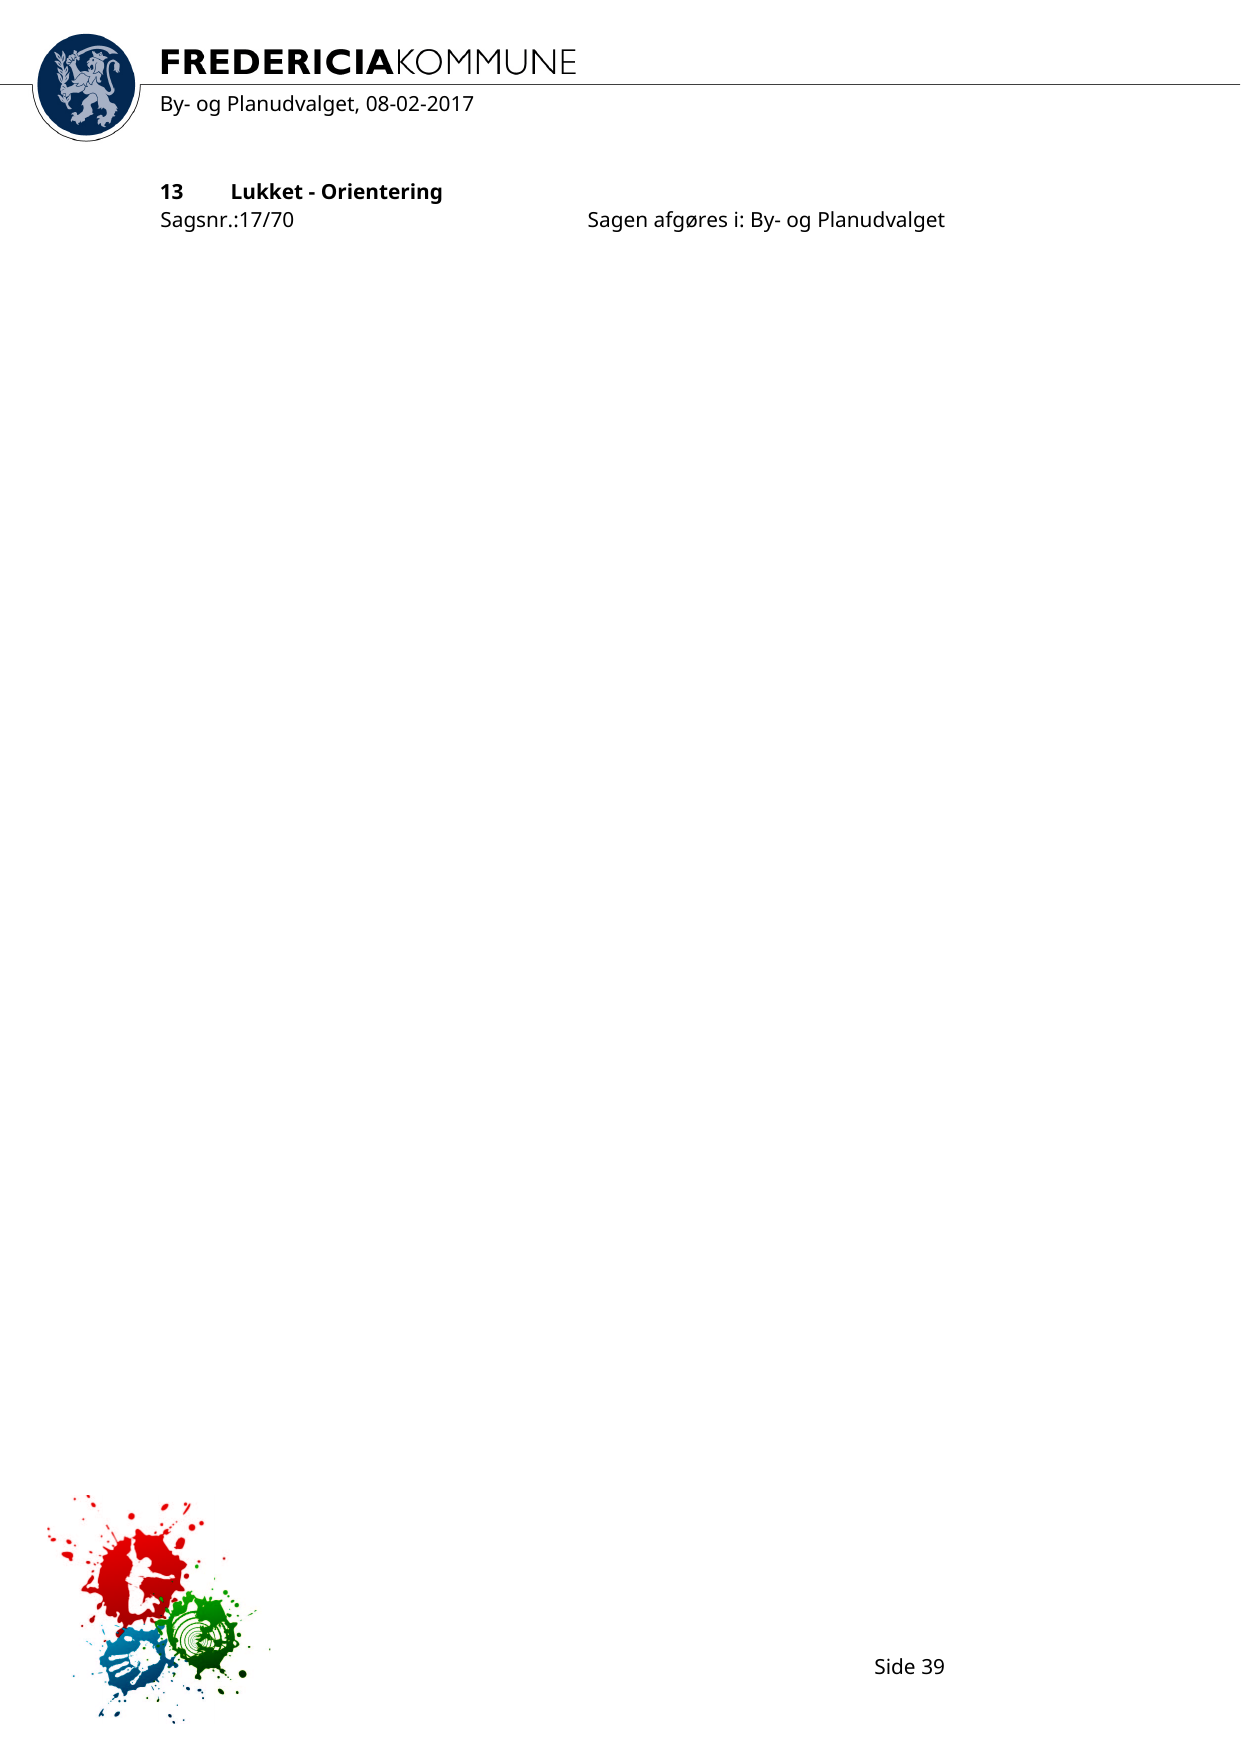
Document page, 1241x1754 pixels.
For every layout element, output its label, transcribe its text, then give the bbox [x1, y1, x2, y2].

picture [0, 23, 1241, 147]
picture [47, 1495, 271, 1724]
table_header Sagen afgøres i: By- og Planudvalget [356, 206, 945, 234]
subtitle 13 Lukket - Orientering [159, 177, 945, 206]
table_header Sagsnr.:17/70 [160, 206, 356, 234]
